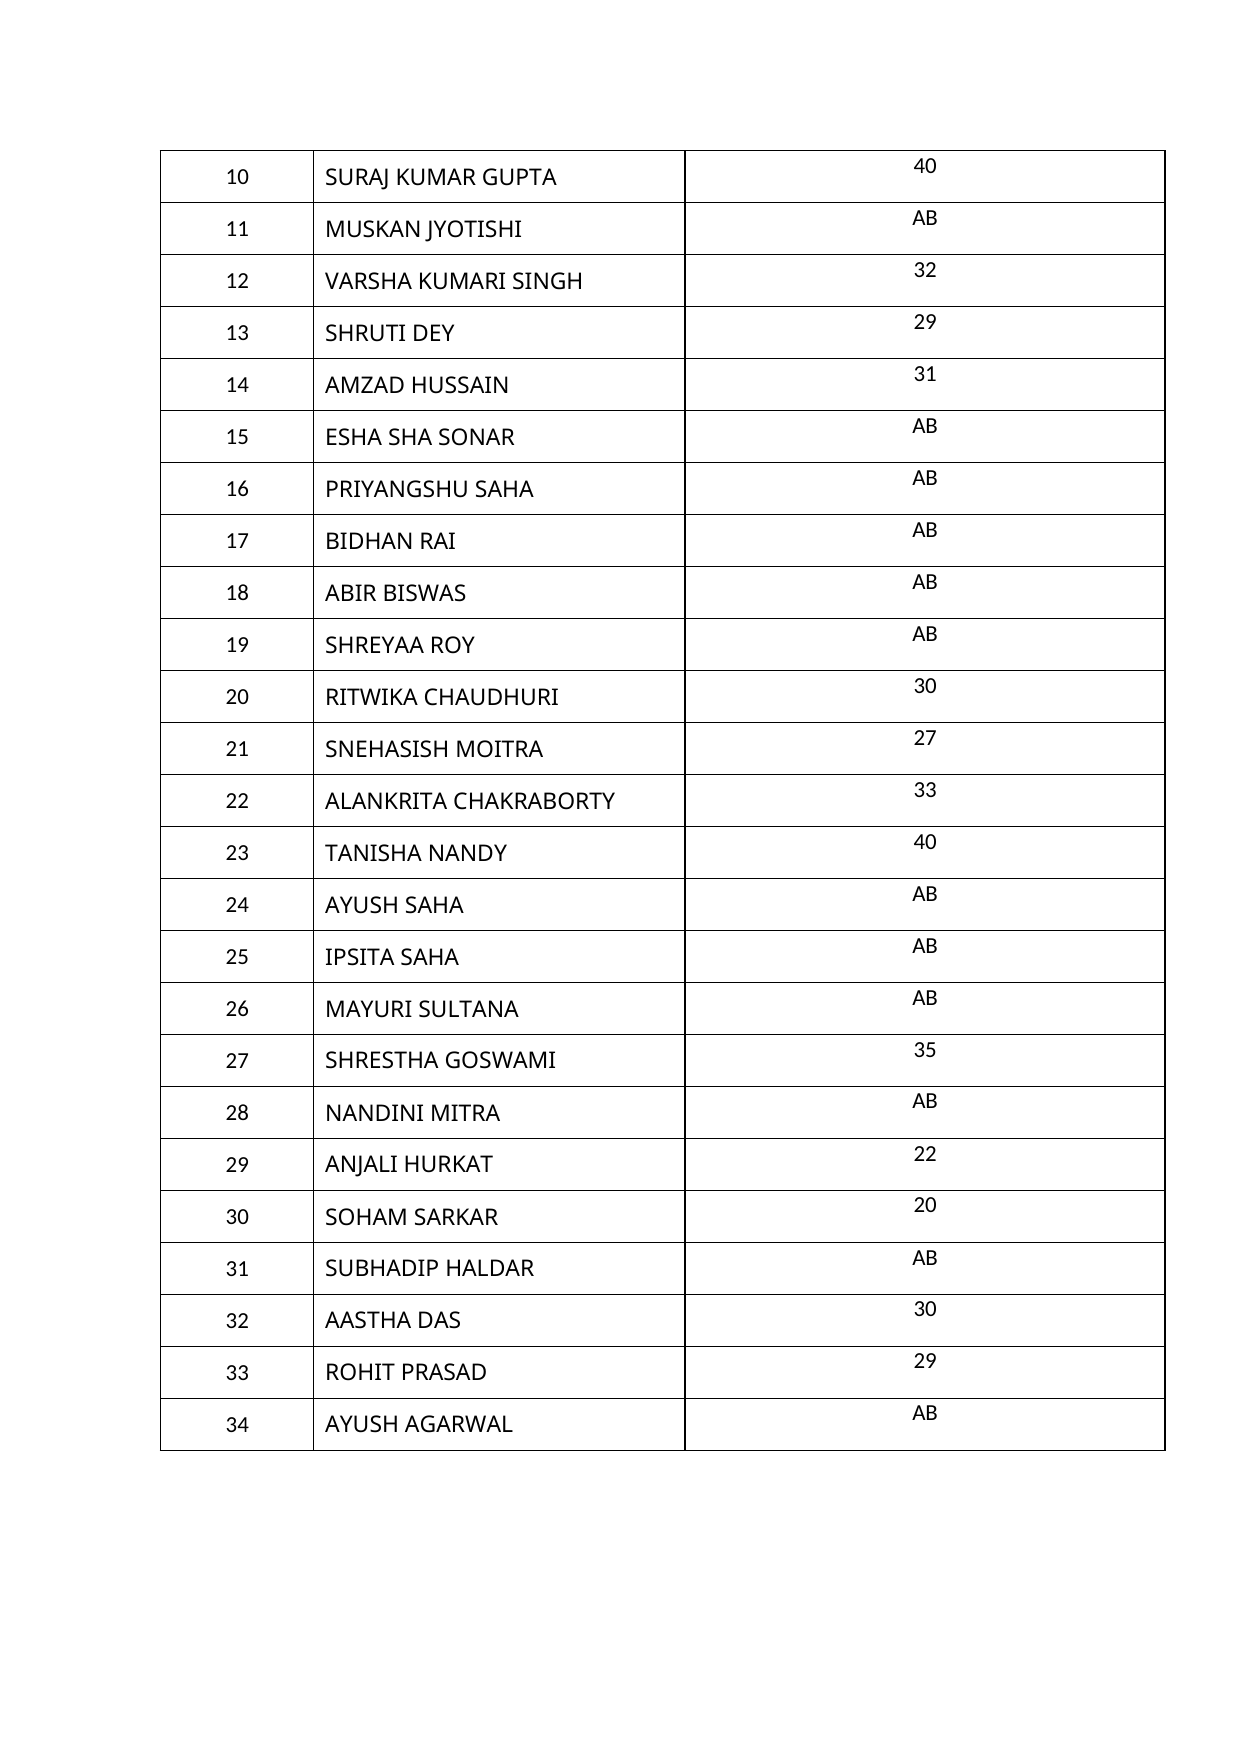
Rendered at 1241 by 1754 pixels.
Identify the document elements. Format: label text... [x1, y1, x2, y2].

table_cell 20 [161, 671, 313, 722]
table_cell 29 [161, 1139, 313, 1189]
table_cell 27 [161, 1035, 313, 1086]
table_cell PRIYANGSHU SAHA [314, 463, 684, 514]
table_cell 32 [161, 1295, 313, 1346]
table_cell SHREYAA ROY [314, 619, 684, 670]
table_cell 35 [686, 1035, 1164, 1086]
table_cell AB [686, 203, 1164, 254]
table_cell 15 [161, 411, 313, 462]
table_cell 23 [161, 827, 313, 878]
table_cell AB [686, 619, 1164, 670]
table_cell 27 [686, 723, 1164, 774]
table_cell 22 [686, 1139, 1164, 1189]
table_cell MAYURI SULTANA [314, 983, 684, 1034]
table_cell 30 [686, 1295, 1164, 1346]
table_cell 31 [686, 359, 1164, 410]
table_cell 19 [161, 619, 313, 670]
table_cell SNEHASISH MOITRA [314, 723, 684, 774]
table_cell AB [686, 1399, 1164, 1449]
table_cell 21 [161, 723, 313, 774]
table_cell BIDHAN RAI [314, 515, 684, 566]
table_cell 17 [161, 515, 313, 566]
table_cell 13 [161, 307, 313, 358]
table_cell TANISHA NANDY [314, 827, 684, 878]
table_cell AB [686, 931, 1164, 982]
table_cell ESHA SHA SONAR [314, 411, 684, 462]
table_cell AB [686, 1243, 1164, 1293]
table_cell 10 [161, 151, 313, 202]
table_cell IPSITA SAHA [314, 931, 684, 982]
table_cell 16 [161, 463, 313, 514]
table_cell 12 [161, 255, 313, 306]
table_cell ABIR BISWAS [314, 567, 684, 618]
table_cell ALANKRITA CHAKRABORTY [314, 775, 684, 826]
table_cell 29 [686, 307, 1164, 358]
table_cell AASTHA DAS [314, 1295, 684, 1346]
table_cell 31 [161, 1243, 313, 1293]
table_cell 18 [161, 567, 313, 618]
table_cell 32 [686, 255, 1164, 306]
table_cell 24 [161, 879, 313, 930]
table_cell AB [686, 411, 1164, 462]
table_cell 33 [161, 1347, 313, 1397]
table_cell 14 [161, 359, 313, 410]
table_cell 40 [686, 151, 1164, 202]
table_cell SUBHADIP HALDAR [314, 1243, 684, 1293]
table_cell 25 [161, 931, 313, 982]
table_cell 29 [686, 1347, 1164, 1397]
table_cell AMZAD HUSSAIN [314, 359, 684, 410]
table_cell NANDINI MITRA [314, 1087, 684, 1138]
table_cell ROHIT PRASAD [314, 1347, 684, 1397]
table_cell 20 [686, 1191, 1164, 1242]
table_cell AYUSH SAHA [314, 879, 684, 930]
table_cell AB [686, 879, 1164, 930]
table_cell 30 [686, 671, 1164, 722]
table_cell AB [686, 515, 1164, 566]
table_cell 30 [161, 1191, 313, 1242]
table_cell MUSKAN JYOTISHI [314, 203, 684, 254]
table_cell SOHAM SARKAR [314, 1191, 684, 1242]
table_cell SHRESTHA GOSWAMI [314, 1035, 684, 1086]
table_cell 33 [686, 775, 1164, 826]
table_cell VARSHA KUMARI SINGH [314, 255, 684, 306]
table_cell ANJALI HURKAT [314, 1139, 684, 1189]
table_cell AB [686, 567, 1164, 618]
table_cell AB [686, 463, 1164, 514]
table_cell AB [686, 983, 1164, 1034]
table_cell SURAJ KUMAR GUPTA [314, 151, 684, 202]
table_cell RITWIKA CHAUDHURI [314, 671, 684, 722]
table_cell 26 [161, 983, 313, 1034]
table_cell 22 [161, 775, 313, 826]
table_cell 11 [161, 203, 313, 254]
table_cell SHRUTI DEY [314, 307, 684, 358]
table_cell 40 [686, 827, 1164, 878]
table_cell AYUSH AGARWAL [314, 1399, 684, 1449]
table_cell 34 [161, 1399, 313, 1449]
table_cell 28 [161, 1087, 313, 1138]
table_cell AB [686, 1087, 1164, 1138]
